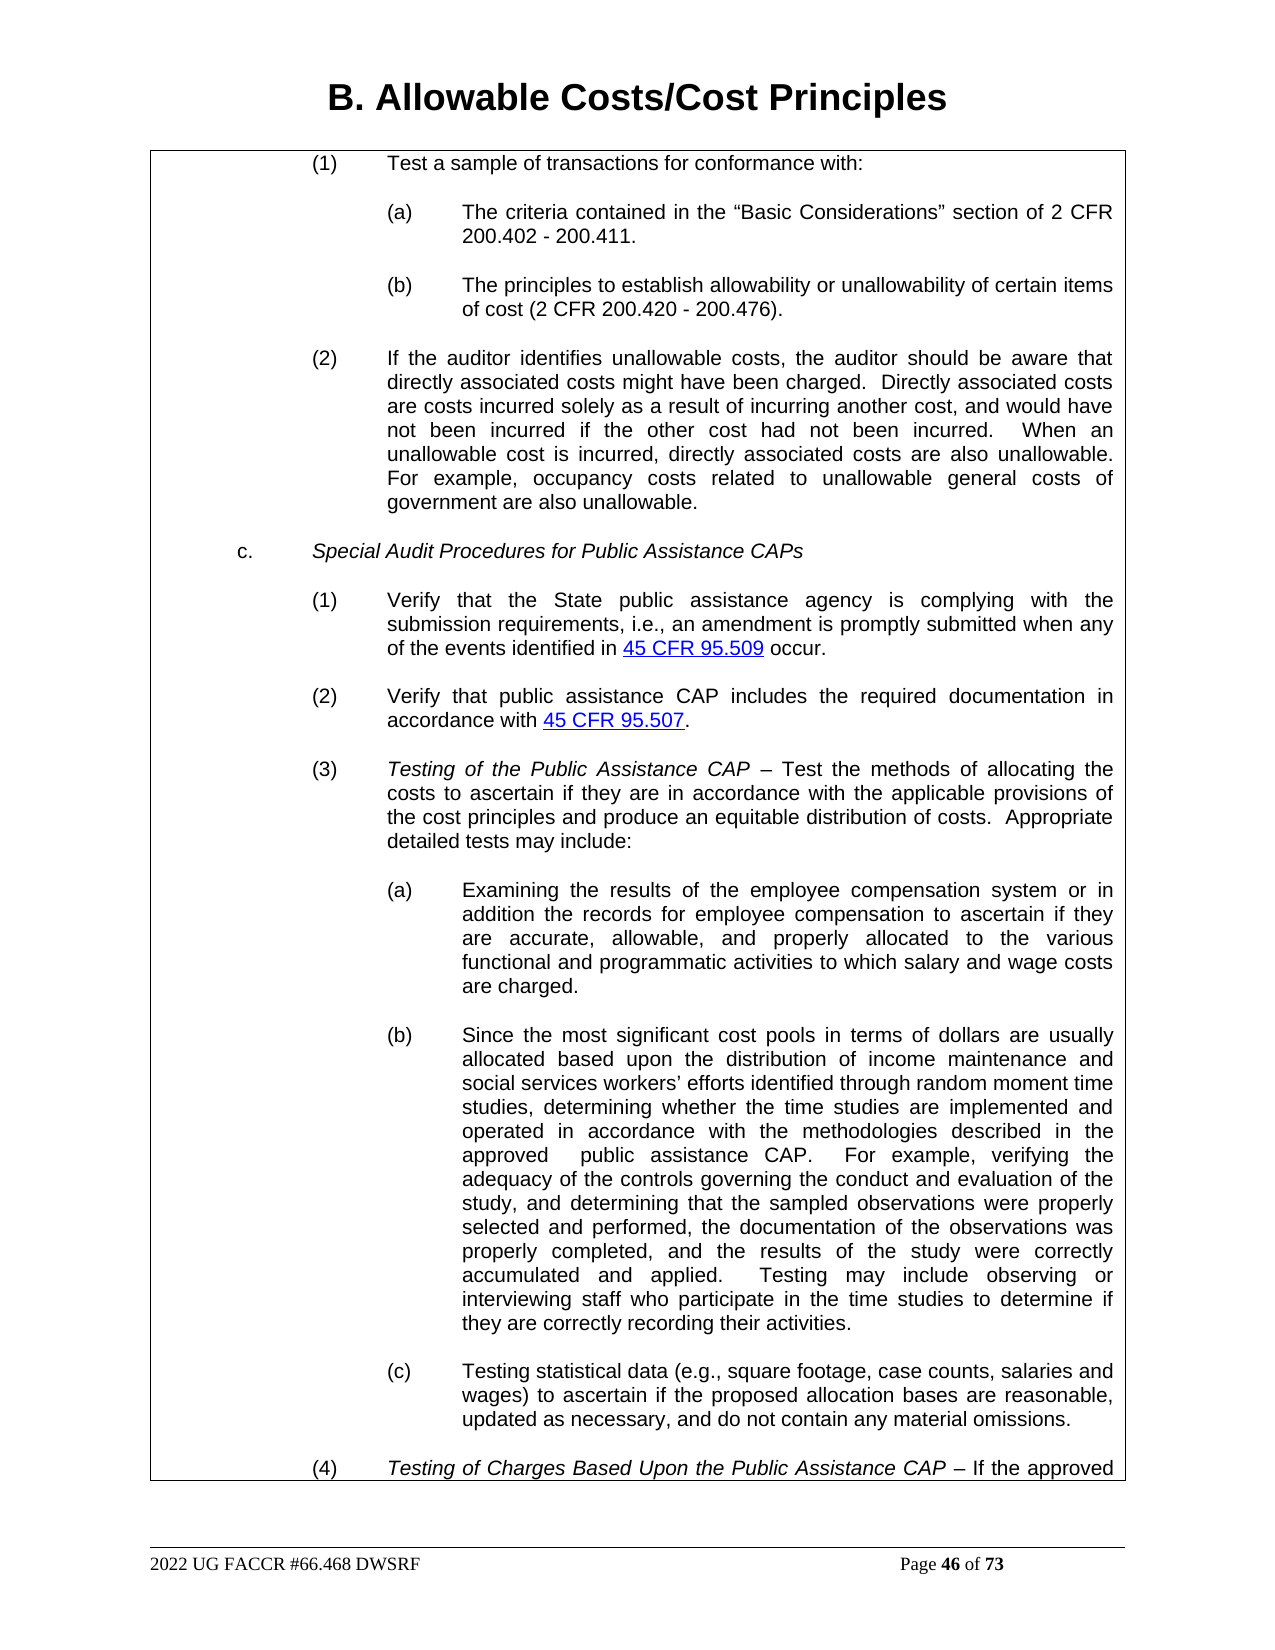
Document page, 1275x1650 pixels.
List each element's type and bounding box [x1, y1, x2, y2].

table_cell [151, 151, 1125, 1480]
